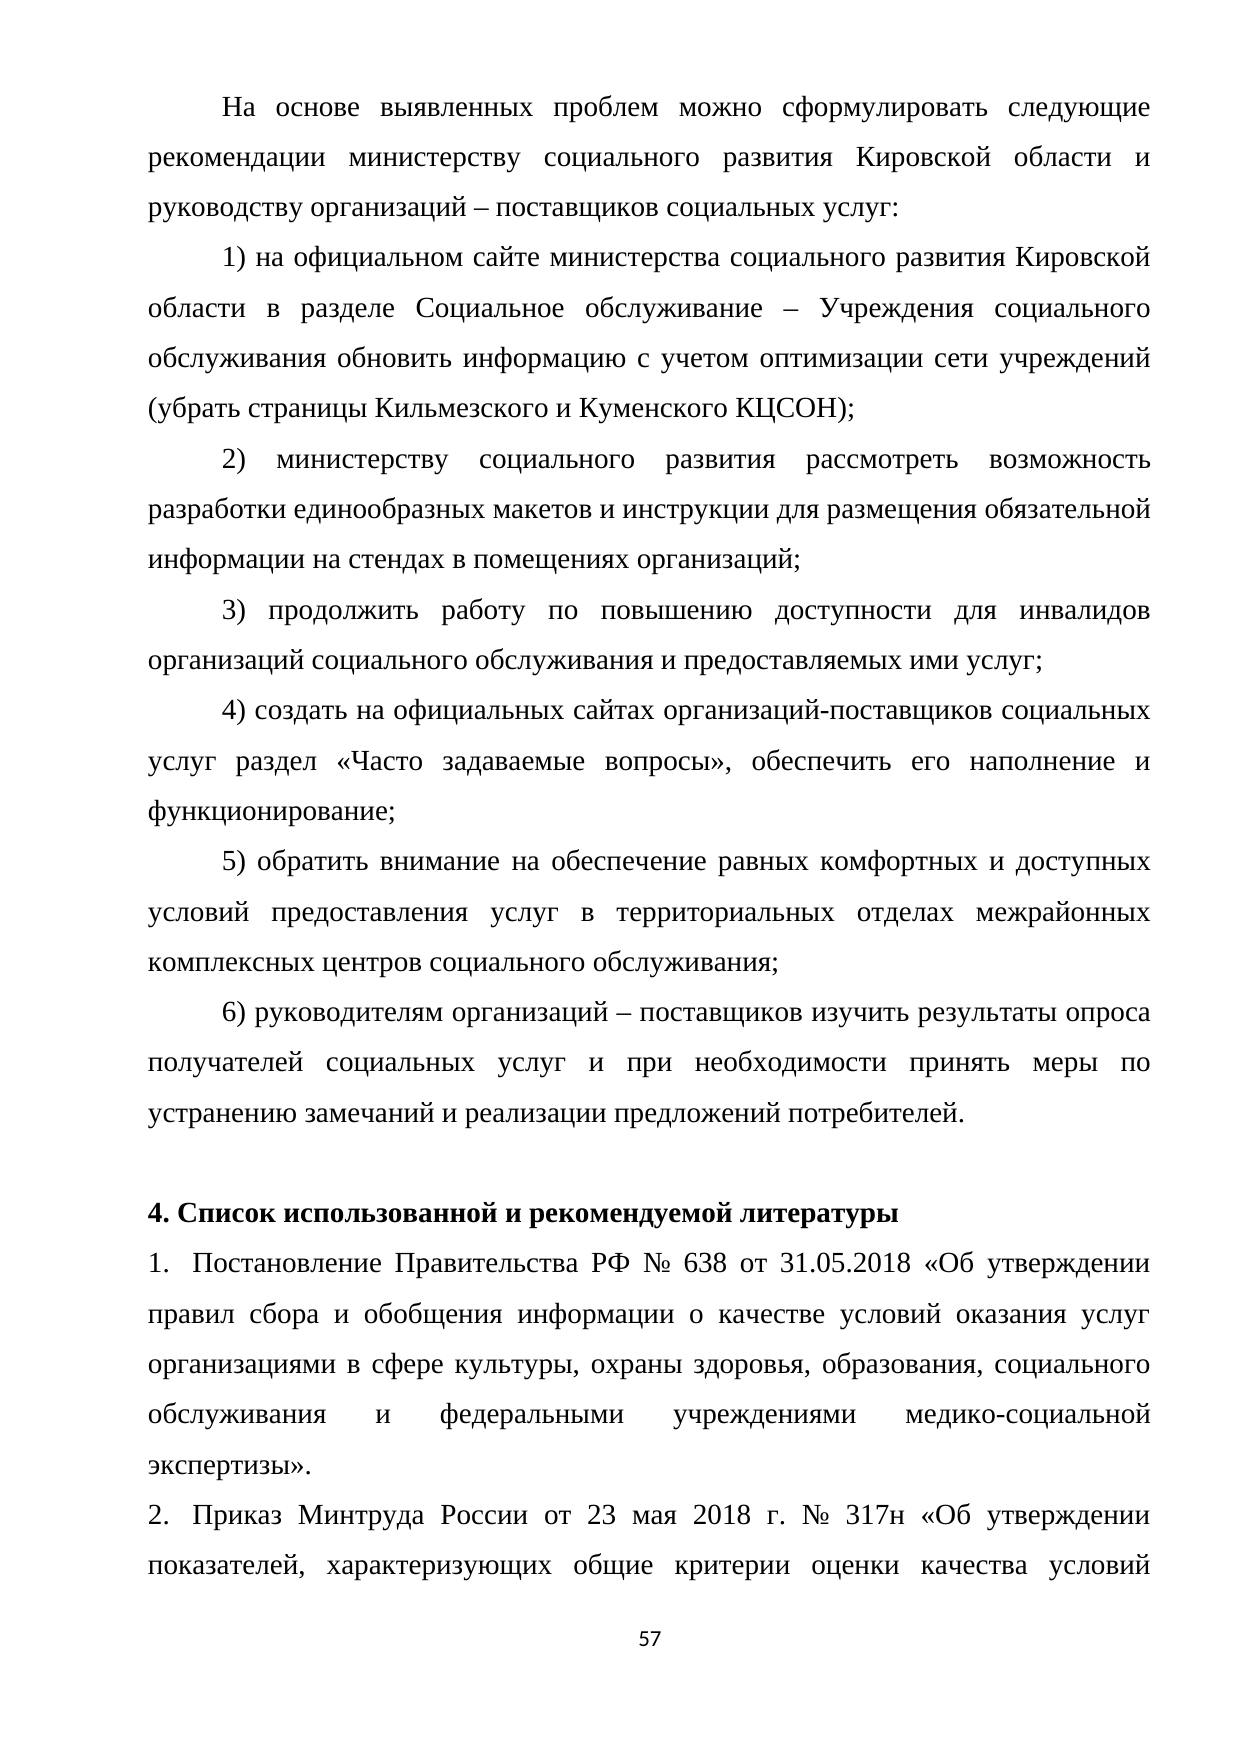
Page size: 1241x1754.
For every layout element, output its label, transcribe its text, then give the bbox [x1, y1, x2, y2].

list Постановление Правительства РФ № 638 от 31.05.2018 «Об утверждении правил сбора и обобщения информации о качестве условий оказания услуг организациями в сфере культуры, охраны здоровья, образования, социального обслуживания и федеральными учреждениями медико-социальной экспертизы». [148, 1246, 1152, 1480]
text На основе выявленных проблем можно сформулировать следующие рекомендации министерству социального развития Кировской области и руководству организаций – поставщиков социальных услуг: [148, 89, 1152, 223]
text 3) продолжить работу по повышению доступности для инвалидов организаций социального обслуживания и предоставляемых ими услуг; [148, 592, 1152, 676]
text 2) министерству социального развития рассмотреть возможность разработки единообразных макетов и инструкции для размещения обязательной информации на стендах в помещениях организаций; [148, 441, 1152, 575]
text 6) руководителям организаций – поставщиков изучить результаты опроса получателей социальных услуг и при необходимости принять меры по устранению замечаний и реализации предложений потребителей. [148, 994, 1152, 1128]
subtitle 4. Список использованной и рекомендуемой литературы [148, 1195, 1152, 1229]
text 1) на официальном сайте министерства социального развития Кировской области в разделе Социальное обслуживание – Учреждения социального обслуживания обновить информацию с учетом оптимизации сети учреждений (убрать страницы Кильмезского и Куменского КЦСОН); [148, 239, 1152, 424]
text 5) обратить внимание на обеспечение равных комфортных и доступных условий предоставления услуг в территориальных отделах межрайонных комплексных центров социального обслуживания; [148, 843, 1152, 977]
text 4) создать на официальных сайтах организаций-поставщиков социальных услуг раздел «Часто задаваемые вопросы», обеспечить его наполнение и функционирование; [148, 692, 1152, 827]
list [148, 1497, 1152, 1581]
